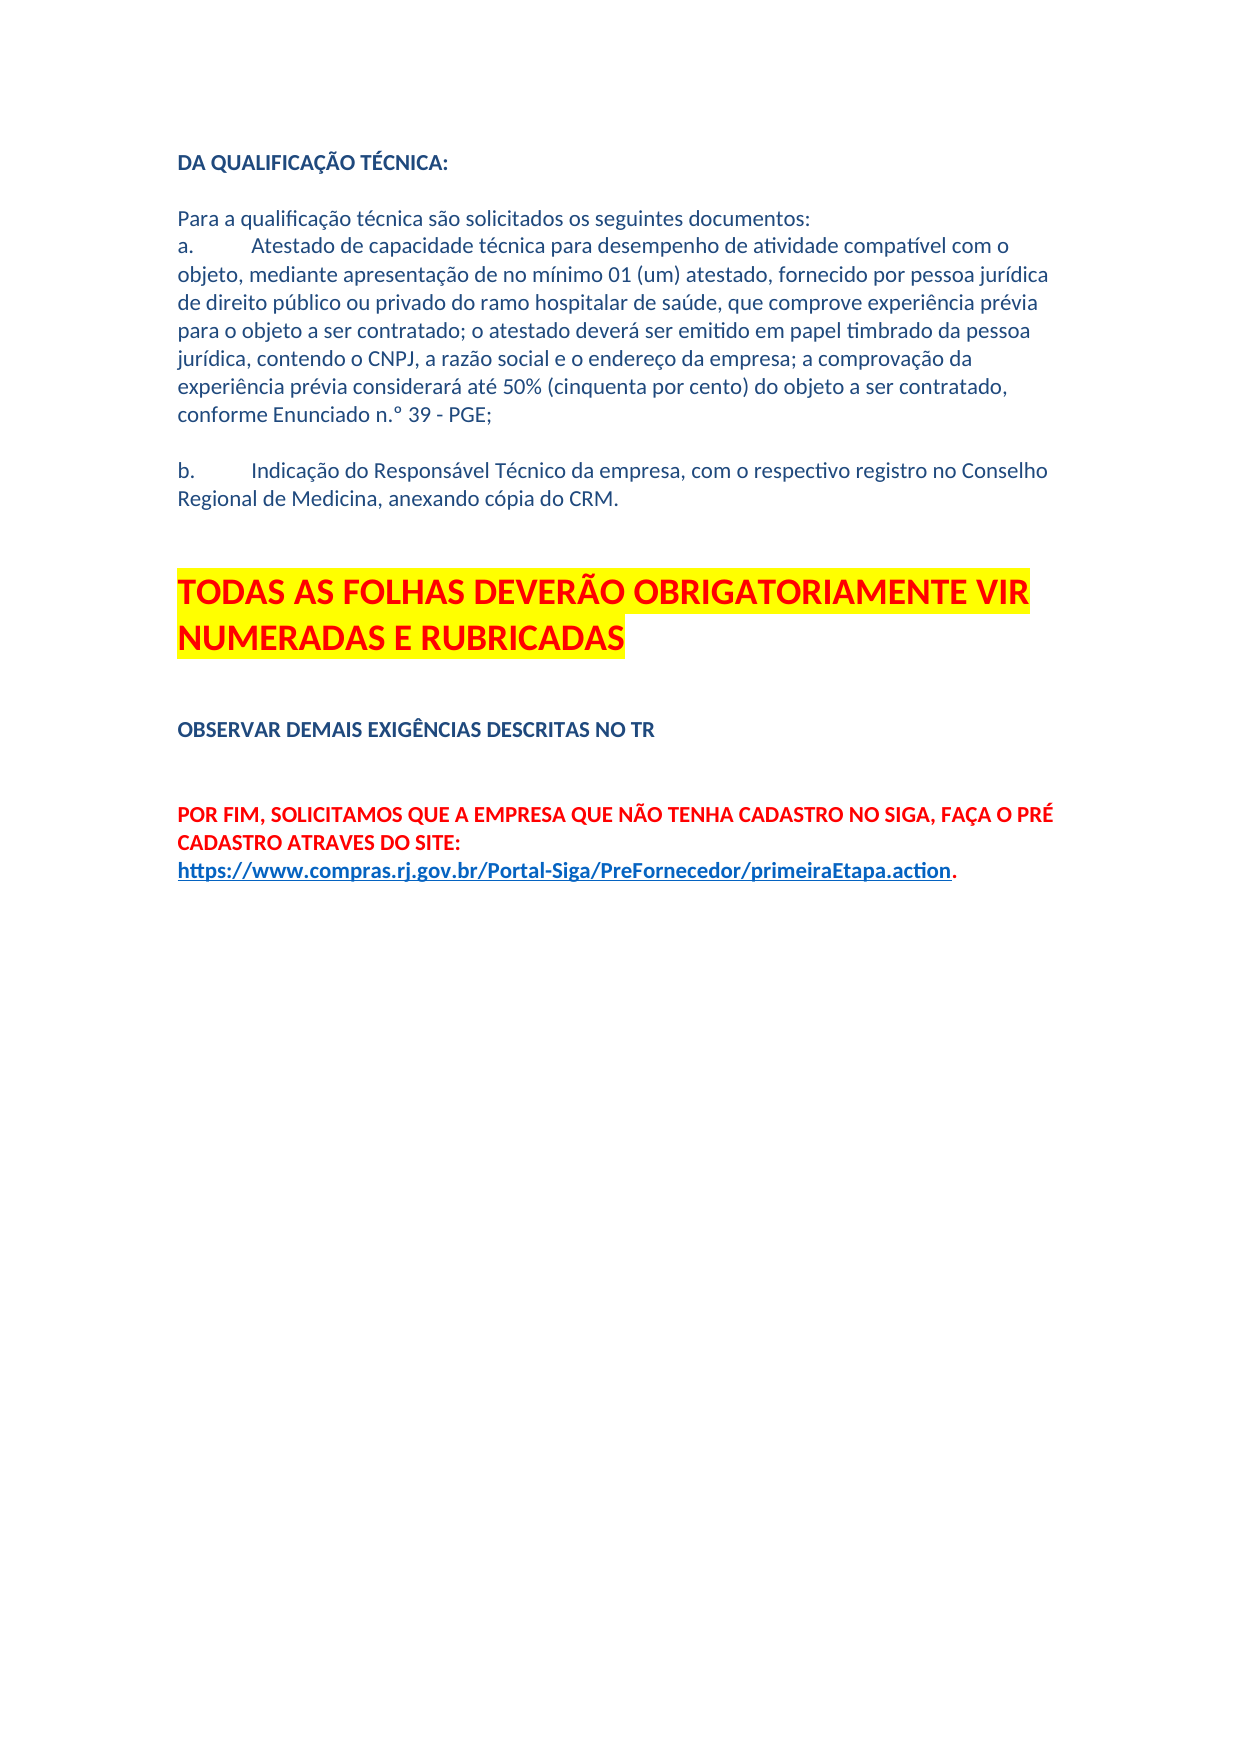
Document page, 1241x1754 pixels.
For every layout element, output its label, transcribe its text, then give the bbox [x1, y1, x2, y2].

text b. Indicação do Responsável Técnico da empresa, com o respectivo registro no Conselho Regional de Medicina, anexando cópia do CRM. [177, 456, 1063, 512]
text DA QUALIFICAÇÃO TÉCNICA: [177, 148, 1063, 176]
text POR FIM, SOLICITAMOS QUE A EMPRESA QUE NÃO TENHA CADASTRO NO SIGA, FAÇA O PRÉ CADASTRO ATRAVES DO SITE: https://www.compras.rj.gov.br/Portal-Siga/PreFornecedor/primeiraEtapa.action. [177, 800, 1063, 884]
text OBSERVAR DEMAIS EXIGÊNCIAS DESCRITAS NO TR [177, 716, 1063, 744]
text Para a qualificação técnica são solicitados os seguintes documentos: [177, 204, 1063, 232]
text a. Atestado de capacidade técnica para desempenho de atividade compatível com o objeto, mediante apresentação de no mínimo 01 (um) atestado, fornecido por pessoa jurídica de direito público ou privado do ramo hospitalar de saúde, que comprove experiência prévia para o objeto a ser contratado; o atestado deverá ser emitido em papel timbrado da pessoa jurídica, contendo o CNPJ, a razão social e o endereço da empresa; a comprovação da experiência prévia considerará até 50% (cinquenta por cento) do objeto a ser contratado, conforme Enunciado n.º 39 - PGE; [177, 232, 1063, 428]
text TODAS AS FOLHAS DEVERÃO OBRIGATORIAMENTE VIR NUMERADAS E RUBRICADAS [625, 568, 1063, 659]
